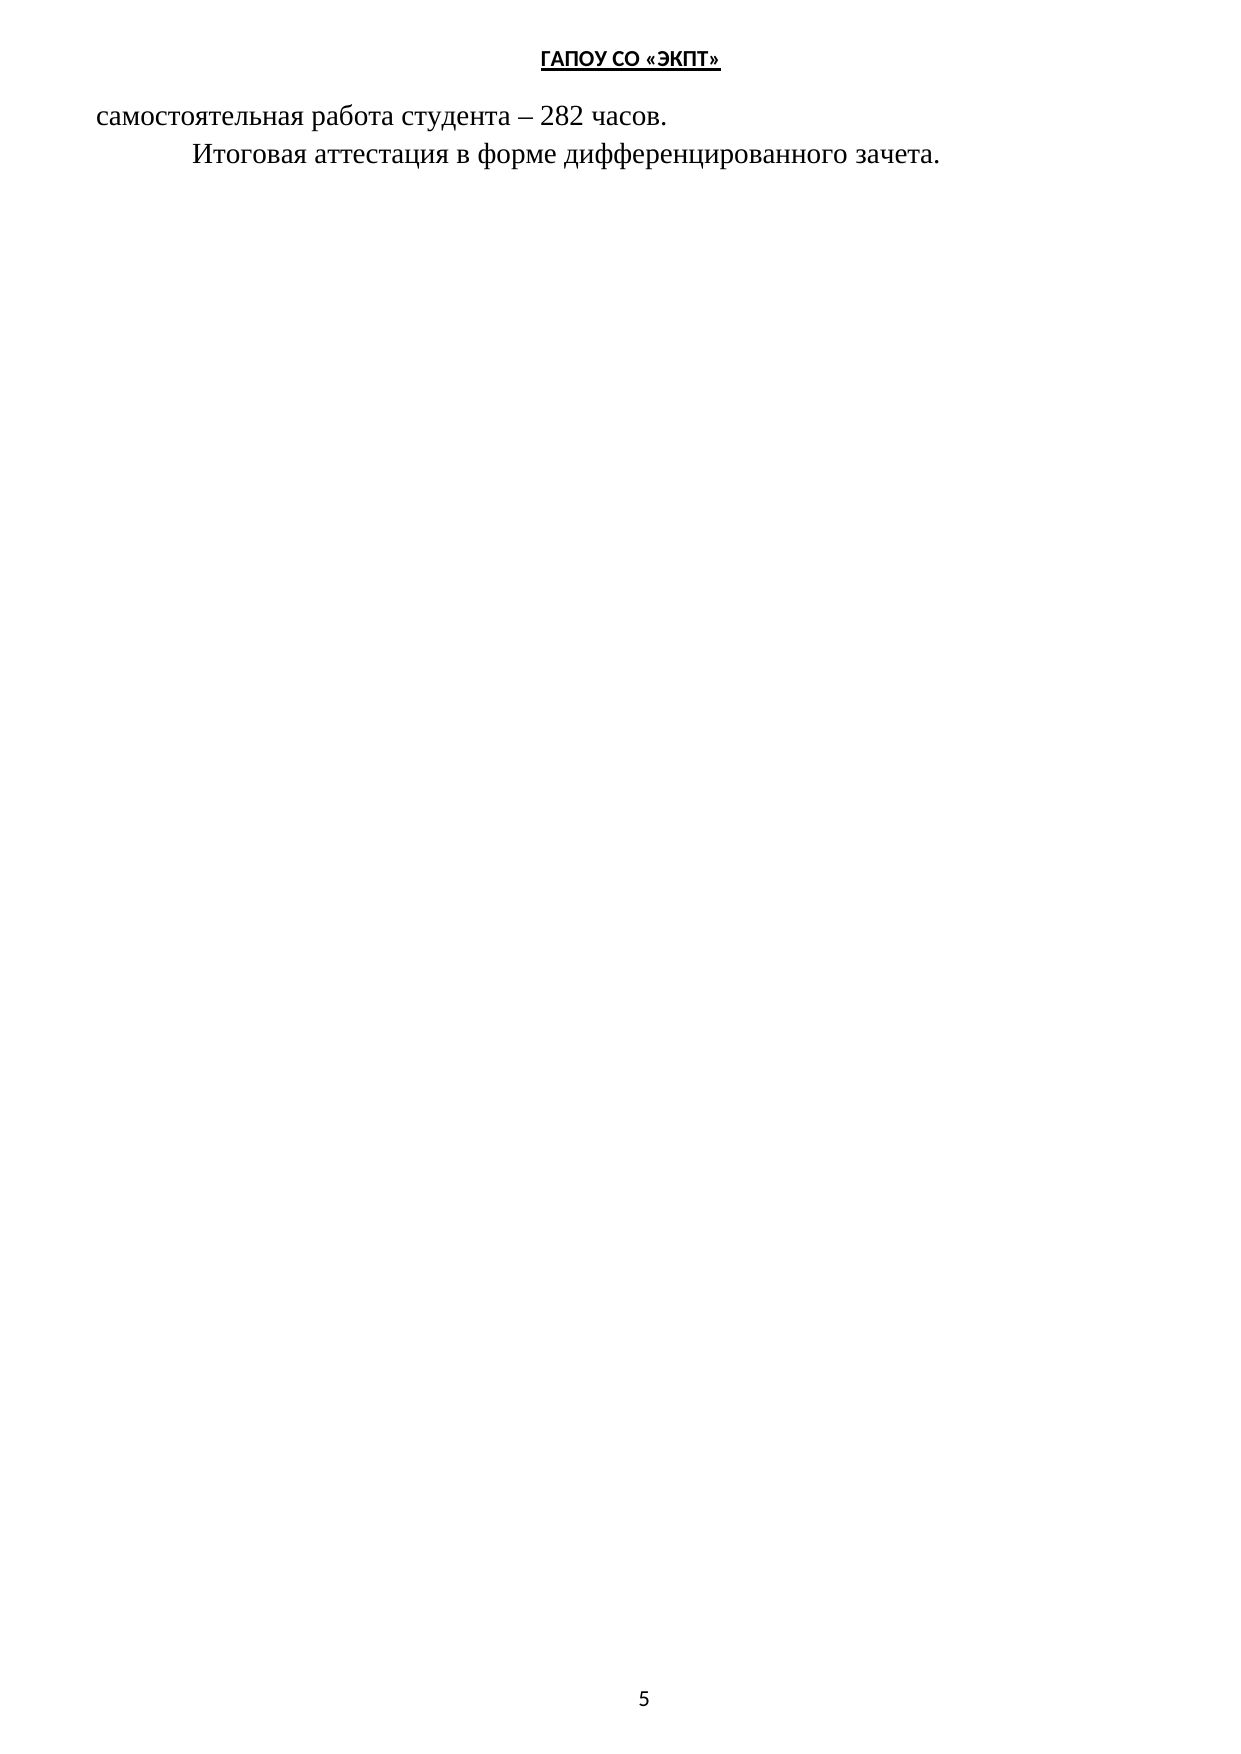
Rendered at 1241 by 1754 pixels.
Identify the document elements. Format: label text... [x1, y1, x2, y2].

text самостоятельная работа студента – 282 часов. [96, 98, 1194, 132]
text Итоговая аттестация в форме дифференцированного зачета. [192, 137, 1194, 170]
